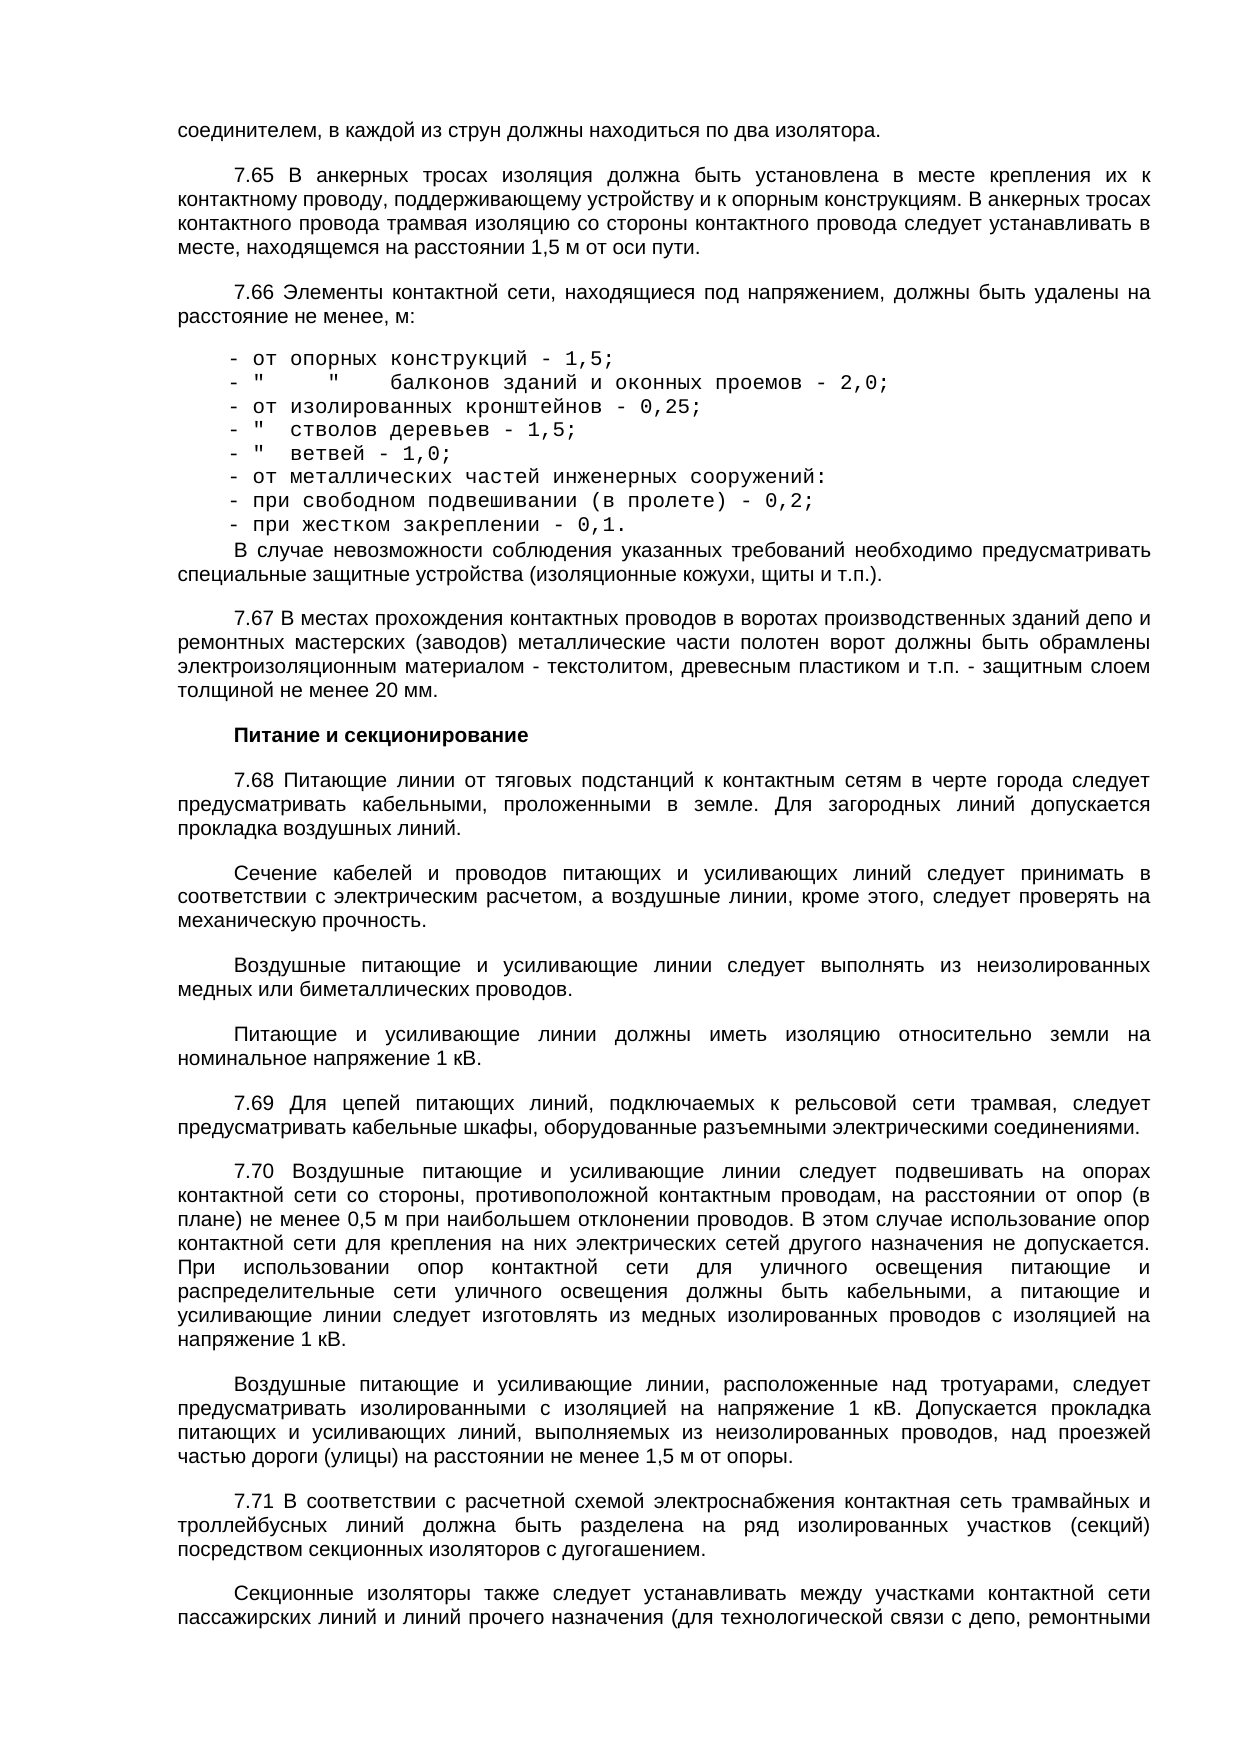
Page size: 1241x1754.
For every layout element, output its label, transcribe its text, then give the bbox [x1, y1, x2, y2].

text 7.71 В соответствии с расчетной схемой электроснабжения контактная сеть трамвайных и троллейбусных линий должна быть разделена на ряд изолированных участков (секций) посредством секционных изоляторов с дугогашением. [177, 1488, 1152, 1560]
text В случае невозможности соблюдения указанных требований необходимо предусматривать специальные защитные устройства (изоляционные кожухи, щиты и т.п.). [177, 537, 1152, 585]
text - от металлических частей инженерных сооружений: [177, 467, 1152, 490]
text - " " балконов зданий и оконных проемов - 2,0; [177, 372, 1152, 396]
text 7.70 Воздушные питающие и усиливающие линии следует подвешивать на опорах контактной сети со стороны, противоположной контактным проводам, на расстоянии от опор (в плане) не менее 0,5 м при наибольшем отклонении проводов. В этом случае использование опор контактной сети для крепления на них электрических сетей другого назначения не допускается. При использовании опор контактной сети для уличного освещения питающие и распределительные сети уличного освещения должны быть кабельными, а питающие и усиливающие линии следует изготовлять из медных изолированных проводов с изоляцией на напряжение 1 кВ. [177, 1159, 1152, 1351]
text - " стволов деревьев - 1,5; [177, 419, 1152, 443]
text - от изолированных кронштейнов - 0,25; [177, 396, 1152, 419]
text - от опорных конструкций - 1,5; [177, 348, 1152, 372]
text - " ветвей - 1,0; [177, 443, 1152, 467]
text - при свободном подвешивании (в пролете) - 0,2; [177, 490, 1152, 514]
text Питающие и усиливающие линии должны иметь изоляцию относительно земли на номинальное напряжение 1 кВ. [177, 1022, 1152, 1070]
text Сечение кабелей и проводов питающих и усиливающих линий следует принимать в соответствии с электрическим расчетом, а воздушные линии, кроме этого, следует проверять на механическую прочность. [177, 860, 1152, 932]
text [177, 1581, 1152, 1629]
text Питание и секционирование [177, 723, 1152, 747]
text - при жестком закреплении - 0,1. [177, 514, 1152, 537]
text 7.65 В анкерных тросах изоляция должна быть установлена в месте крепления их к контактному проводу, поддерживающему устройству и к опорным конструкциям. В анкерных тросах контактного провода трамвая изоляцию со стороны контактного провода следует устанавливать в месте, находящемся на расстоянии 1,5 м от оси пути. [177, 163, 1152, 259]
text 7.66 Элементы контактной сети, находящиеся под напряжением, должны быть удалены на расстояние не менее, м: [177, 279, 1152, 327]
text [177, 118, 1152, 142]
text Воздушные питающие и усиливающие линии, расположенные над тротуарами, следует предусматривать изолированными с изоляцией на напряжение 1 кВ. Допускается прокладка питающих и усиливающих линий, выполняемых из неизолированных проводов, над проезжей частью дороги (улицы) на расстоянии не менее 1,5 м от опоры. [177, 1372, 1152, 1468]
text 7.69 Для цепей питающих линий, подключаемых к рельсовой сети трамвая, следует предусматривать кабельные шкафы, оборудованные разъемными электрическими соединениями. [177, 1091, 1152, 1138]
text 7.68 Питающие линии от тяговых подстанций к контактным сетям в черте города следует предусматривать кабельными, проложенными в земле. Для загородных линий допускается прокладка воздушных линий. [177, 768, 1152, 839]
text Воздушные питающие и усиливающие линии следует выполнять из неизолированных медных или биметаллических проводов. [177, 953, 1152, 1001]
text 7.67 В местах прохождения контактных проводов в воротах производственных зданий депо и ремонтных мастерских (заводов) металлические части полотен ворот должны быть обрамлены электроизоляционным материалом - текстолитом, древесным пластиком и т.п. - защитным слоем толщиной не менее 20 мм. [177, 606, 1152, 702]
